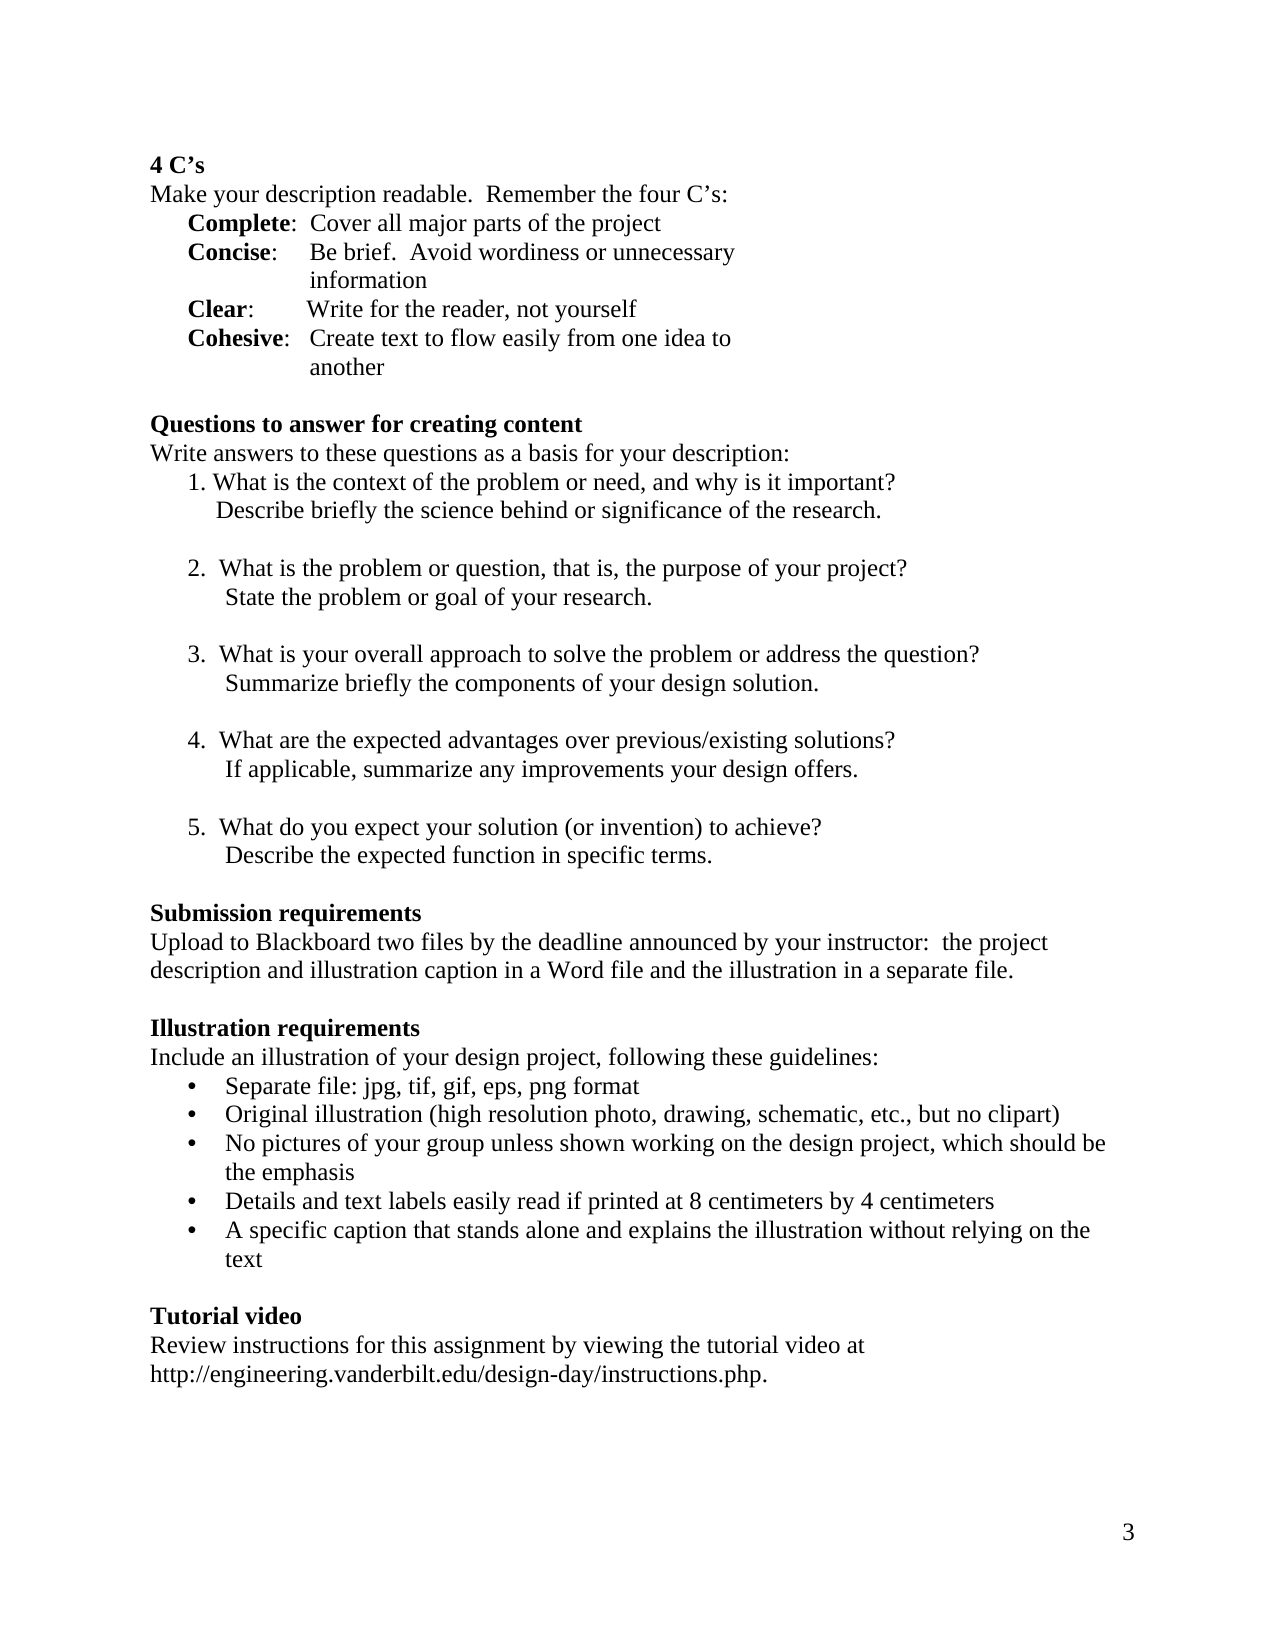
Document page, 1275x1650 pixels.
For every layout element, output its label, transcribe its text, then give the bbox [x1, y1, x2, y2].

text Upload to Blackboard two files by the deadline announced by your instructor: the project description and illustration caption in a Word file and the illustration in a separate file. [150, 927, 1134, 984]
text Summarize briefly the components of your design solution. [150, 668, 1134, 726]
text State the problem or goal of your research. [150, 582, 1134, 611]
text Include an illustration of your design project, following these guidelines: [150, 1042, 1134, 1071]
text Make your description readable. Remember the four C’s: [150, 179, 1134, 208]
text 5. What do you expect your solution (or invention) to achieve? [150, 812, 1134, 841]
list Details and text labels easily read if printed at 8 centimeters by 4 centimeters [187, 1186, 1134, 1215]
subtitle Illustration requirements [150, 1013, 1134, 1042]
text 2. What is the problem or question, that is, the purpose of your project? [150, 553, 1134, 582]
text 1. What is the context of the problem or need, and why is it important? [150, 467, 1134, 496]
text Clear: Write for the reader, not yourself [150, 294, 1134, 323]
text Submission requirements [150, 898, 1134, 927]
text 4. What are the expected advantages over previous/existing solutions? [150, 726, 1134, 754]
subtitle Tutorial video [150, 1301, 1134, 1330]
list A specific caption that stands alone and explains the illustration without relying on the text [187, 1215, 1134, 1272]
text Describe the expected function in specific terms. [150, 841, 1134, 869]
text Describe briefly the science behind or significance of the research. [187, 496, 1134, 553]
text 4 C’s [150, 151, 1134, 179]
text Review instructions for this assignment by viewing the tutorial video at http://engineering.vanderbilt.edu/design-day/instructions.php. [150, 1330, 1134, 1387]
list No pictures of your group unless shown working on the design project, which should be the emphasis [187, 1128, 1134, 1186]
text Write answers to these questions as a basis for your description: [150, 438, 1134, 467]
text 3. What is your overall approach to solve the problem or address the question? [150, 639, 1134, 668]
text Cohesive: Create text to flow easily from one idea to another [187, 323, 1134, 381]
text Questions to answer for creating content [150, 409, 1134, 438]
text Concise: Be brief. Avoid wordiness or unnecessary information [187, 237, 1134, 294]
list Separate file: jpg, tif, gif, eps, png format [187, 1071, 1134, 1099]
text Complete: Cover all major parts of the project [150, 208, 1134, 237]
text If applicable, summarize any improvements your design offers. [150, 754, 1134, 783]
list Original illustration (high resolution photo, drawing, schematic, etc., but no clipart) [187, 1099, 1134, 1128]
